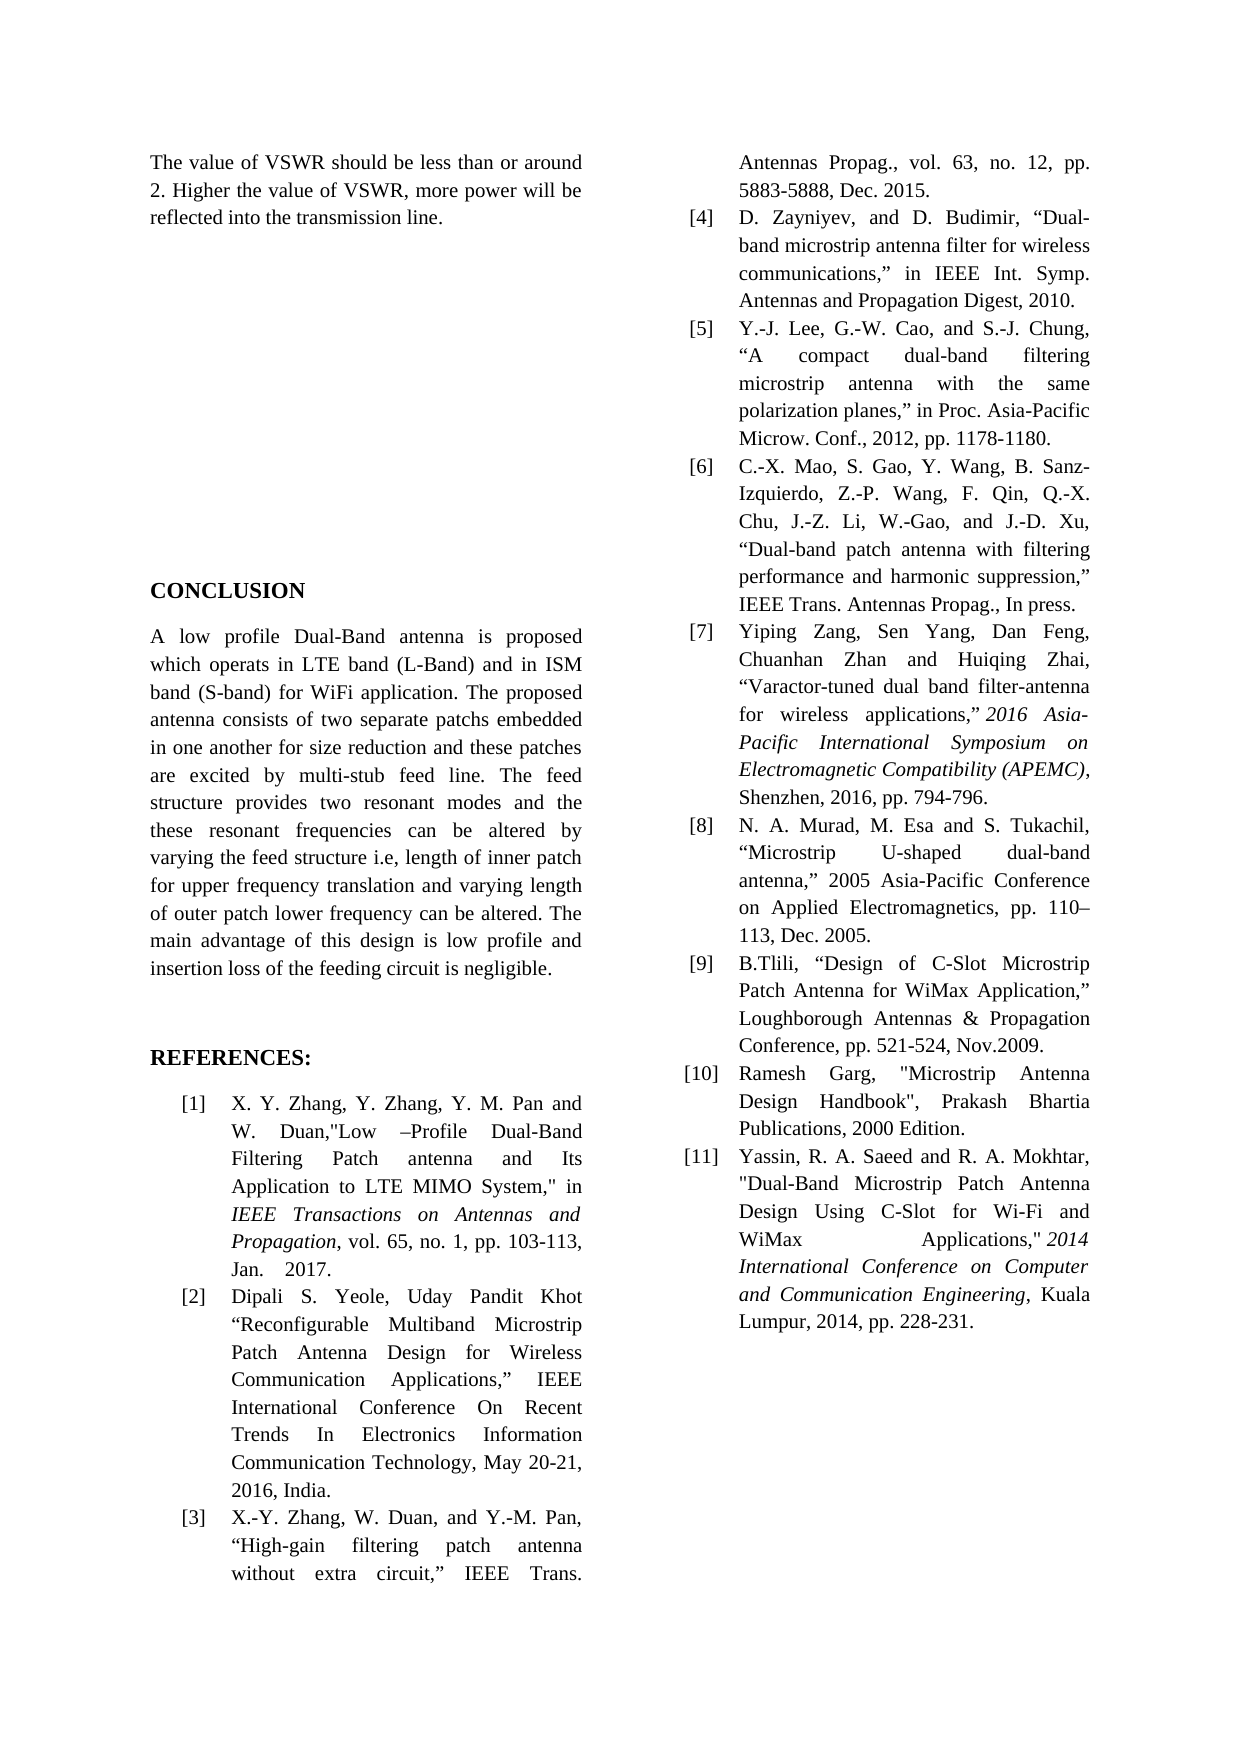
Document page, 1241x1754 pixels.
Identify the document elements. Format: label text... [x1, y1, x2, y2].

list Dipali S. Yeole, Uday Pandit Khot “Reconfigurable Multiband Microstrip Patch Antenna Design for Wireless Communication Applications,” IEEE International Conference On Recent Trends In Electronics Information Communication Technology, May 20-21, 2016, India. [193, 1284, 583, 1502]
text A low profile Dual-Band antenna is proposed which operats in LTE band (L-Band) and in ISM band (S-band) for WiFi application. The proposed antenna consists of two separate patchs embedded in one another for size reduction and these patches are excited by multi-stub feed line. The feed structure provides two resonant modes and the these resonant frequencies can be altered by varying the feed structure i.e, length of inner patch for upper frequency translation and varying length of outer patch lower frequency can be altered. The main advantage of this design is low profile and insertion loss of the feeding circuit is negligible. [150, 624, 583, 980]
list Yiping Zang, Sen Yang, Dan Feng, Chuanhan Zhan and Huiqing Zhai, “Varactor-tuned dual band filter-antenna for wireless applications,” 2016 Asia-Pacific International Symposium on Electromagnetic Compatibility (APEMC), Shenzhen, 2016, pp. 794-796. [701, 619, 1090, 809]
list B.Tlili, “Design of C-Slot Microstrip Patch Antenna for WiMax Application,” Loughborough Antennas & Propagation Conference, pp. 521-524, Nov.2009. [701, 951, 1090, 1057]
text The value of VSWR should be less than or around 2. Higher the value of VSWR, more power will be reflected into the transmission line. [150, 150, 583, 229]
list X.-Y. Zhang, W. Duan, and Y.-M. Pan, “High-gain filtering patch antenna without extra circuit,” IEEE Trans. Antennas Propag., vol. 63, no. 12, pp. 5883-5888, Dec. 2015. [701, 150, 1090, 202]
list Y.-J. Lee, G.-W. Cao, and S.-J. Chung, “A compact dual-band filtering microstrip antenna with the same polarization planes,” in Proc. Asia-Pacific Microw. Conf., 2012, pp. 1178-1180. [701, 316, 1090, 450]
list X. Y. Zhang, Y. Zhang, Y. M. Pan and W. Duan,"Low –Profile Dual-Band Filtering Patch antenna and Its Application to LTE MIMO System," in IEEE Transactions on Antennas and Propagation, vol. 65, no. 1, pp. 103-113, Jan. 2017. [193, 1091, 583, 1281]
list X.-Y. Zhang, W. Duan, and Y.-M. Pan, “High-gain filtering patch antenna without extra circuit,” IEEE Trans. Antennas Propag., vol. 63, no. 12, pp. 5883-5888, Dec. 2015. [193, 1505, 583, 1584]
list Ramesh Garg, "Microstrip Antenna Design Handbook", Prakash Bhartia Publications, 2000 Edition. [701, 1061, 1090, 1140]
list Yassin, R. A. Saeed and R. A. Mokhtar, "Dual-Band Microstrip Patch Antenna Design Using C-Slot for Wi-Fi and WiMax Applications," 2014 International Conference on Computer and Communication Engineering, Kuala Lumpur, 2014, pp. 228-231. [701, 1144, 1090, 1333]
list D. Zayniyev, and D. Budimir, “Dual-band microstrip antenna filter for wireless communications,” in IEEE Int. Symp. Antennas and Propagation Digest, 2010. [701, 205, 1090, 312]
text CONCLUSION [150, 578, 583, 604]
list N. A. Murad, M. Esa and S. Tukachil, “Microstrip U-shaped dual-band antenna,” 2005 Asia-Pacific Conference on Applied Electromagnetics, pp. 110–113, Dec. 2005. [701, 812, 1090, 947]
text REFERENCES: [150, 1044, 583, 1071]
list C.-X. Mao, S. Gao, Y. Wang, B. Sanz-Izquierdo, Z.-P. Wang, F. Qin, Q.-X. Chu, J.-Z. Li, W.-Gao, and J.-D. Xu, “Dual-band patch antenna with filtering performance and harmonic suppression,” IEEE Trans. Antennas Propag., In press. [701, 454, 1090, 616]
